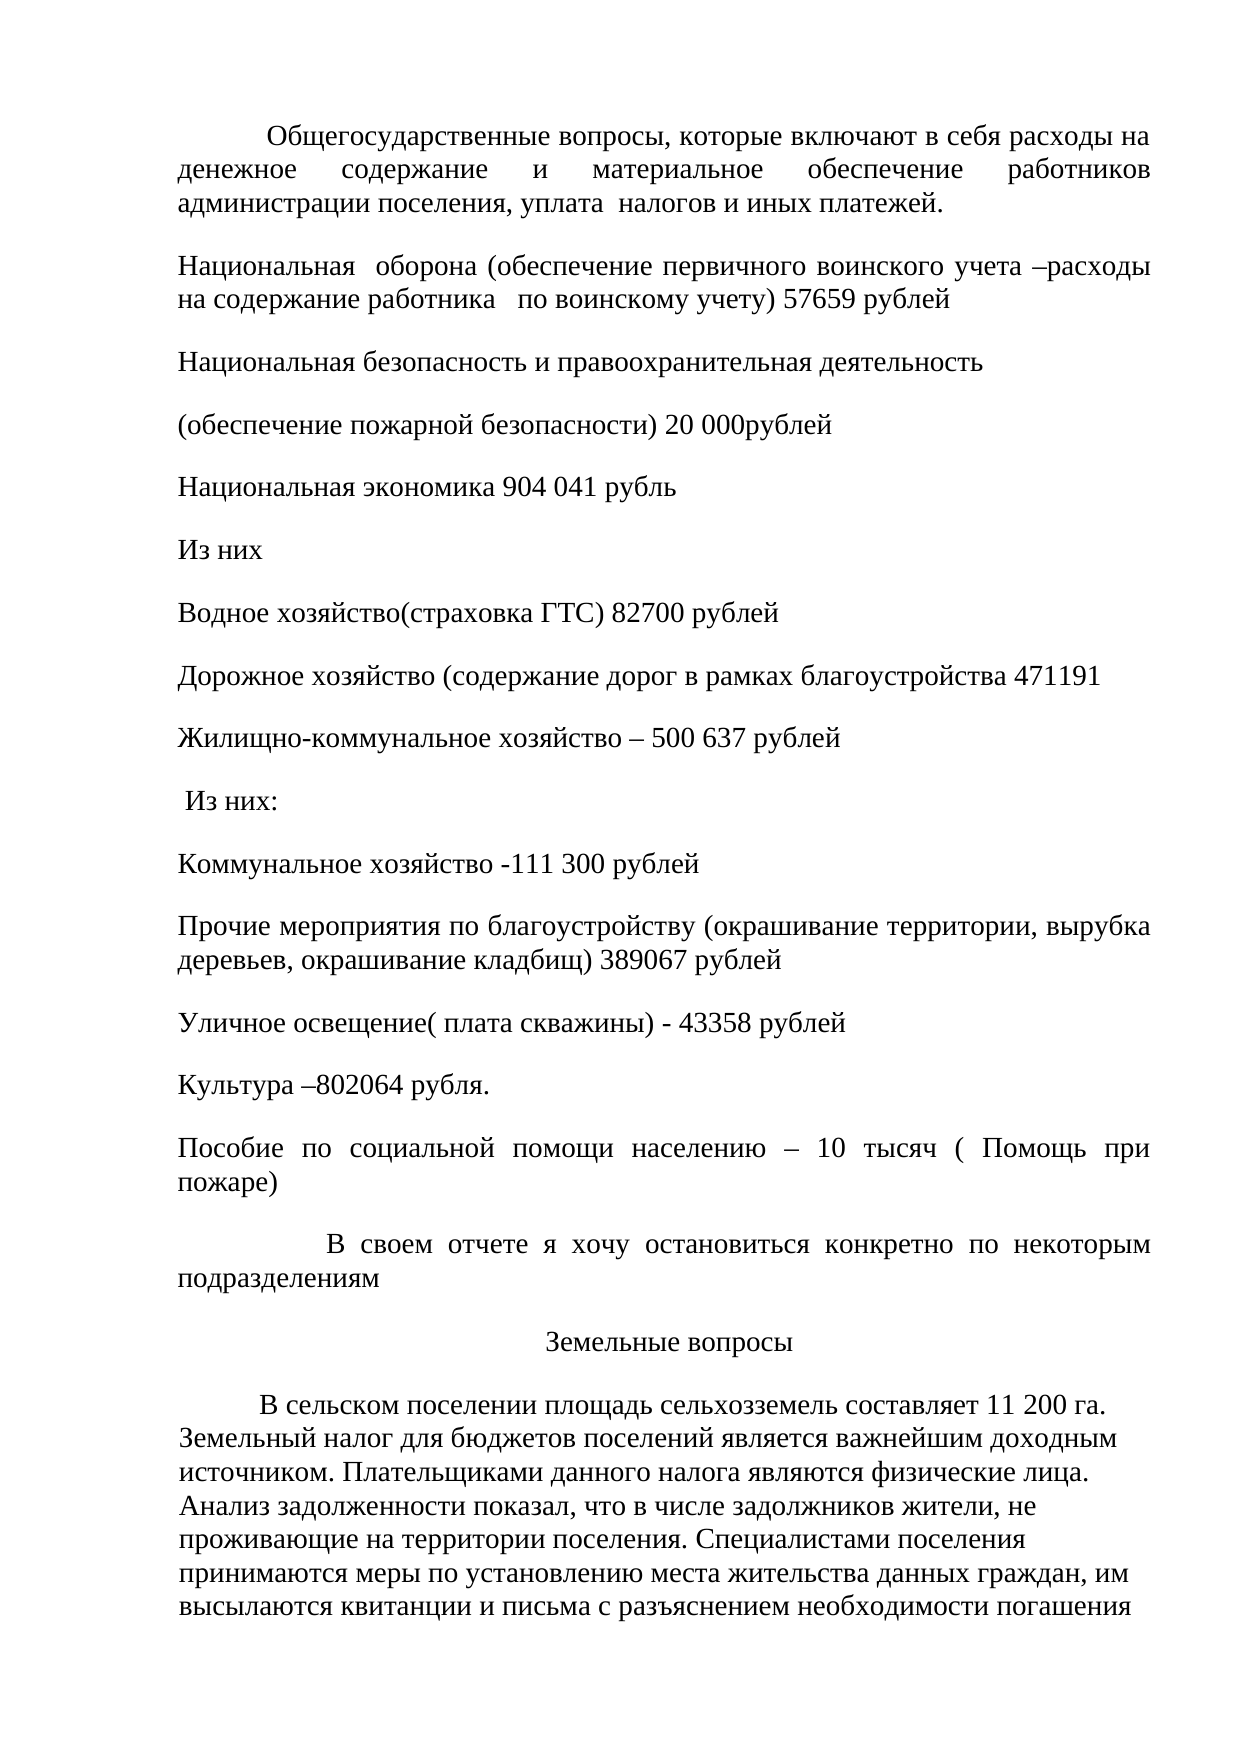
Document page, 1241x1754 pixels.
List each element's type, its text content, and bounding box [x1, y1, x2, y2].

text Дорожное хозяйство (содержание дорог в рамках благоустройства 471191 [177, 658, 1152, 691]
text Пособие по социальной помощи населению – 10 тысяч ( Помощь при пожаре) [177, 1130, 1152, 1197]
text Прочие мероприятия по благоустройству (окрашивание территории, вырубка деревьев, окрашивание кладбищ) 389067 рублей [177, 908, 1152, 976]
text Водное хозяйство(страховка ГТС) 82700 рублей [177, 595, 1152, 628]
text (обеспечение пожарной безопасности) 20 000рублей [177, 407, 1152, 440]
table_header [177, 1323, 1161, 1623]
text Культура –802064 рубля. [177, 1067, 1152, 1101]
text Уличное освещение( плата скважины) - 43358 рублей [177, 1005, 1152, 1038]
text Из них [177, 532, 1152, 566]
text В своем отчете я хочу остановиться конкретно по некоторым подразделениям [177, 1226, 1152, 1293]
text Коммунальное хозяйство -111 300 рублей [177, 846, 1152, 879]
text Жилищно-коммунальное хозяйство – 500 637 рублей [177, 720, 1152, 754]
text Национальная оборона (обеспечение первичного воинского учета –расходы на содержание работника по воинскому учету) 57659 рублей [177, 248, 1152, 315]
text Из них: [177, 783, 1152, 817]
text Национальная безопасность и правоохранительная деятельность [177, 344, 1152, 378]
text Общегосударственные вопросы, которые включают в себя расходы на денежное содержание и материальное обеспечение работников администрации поселения, уплата налогов и иных платежей. [177, 118, 1152, 219]
text Национальная экономика 904 041 рубль [177, 469, 1152, 503]
